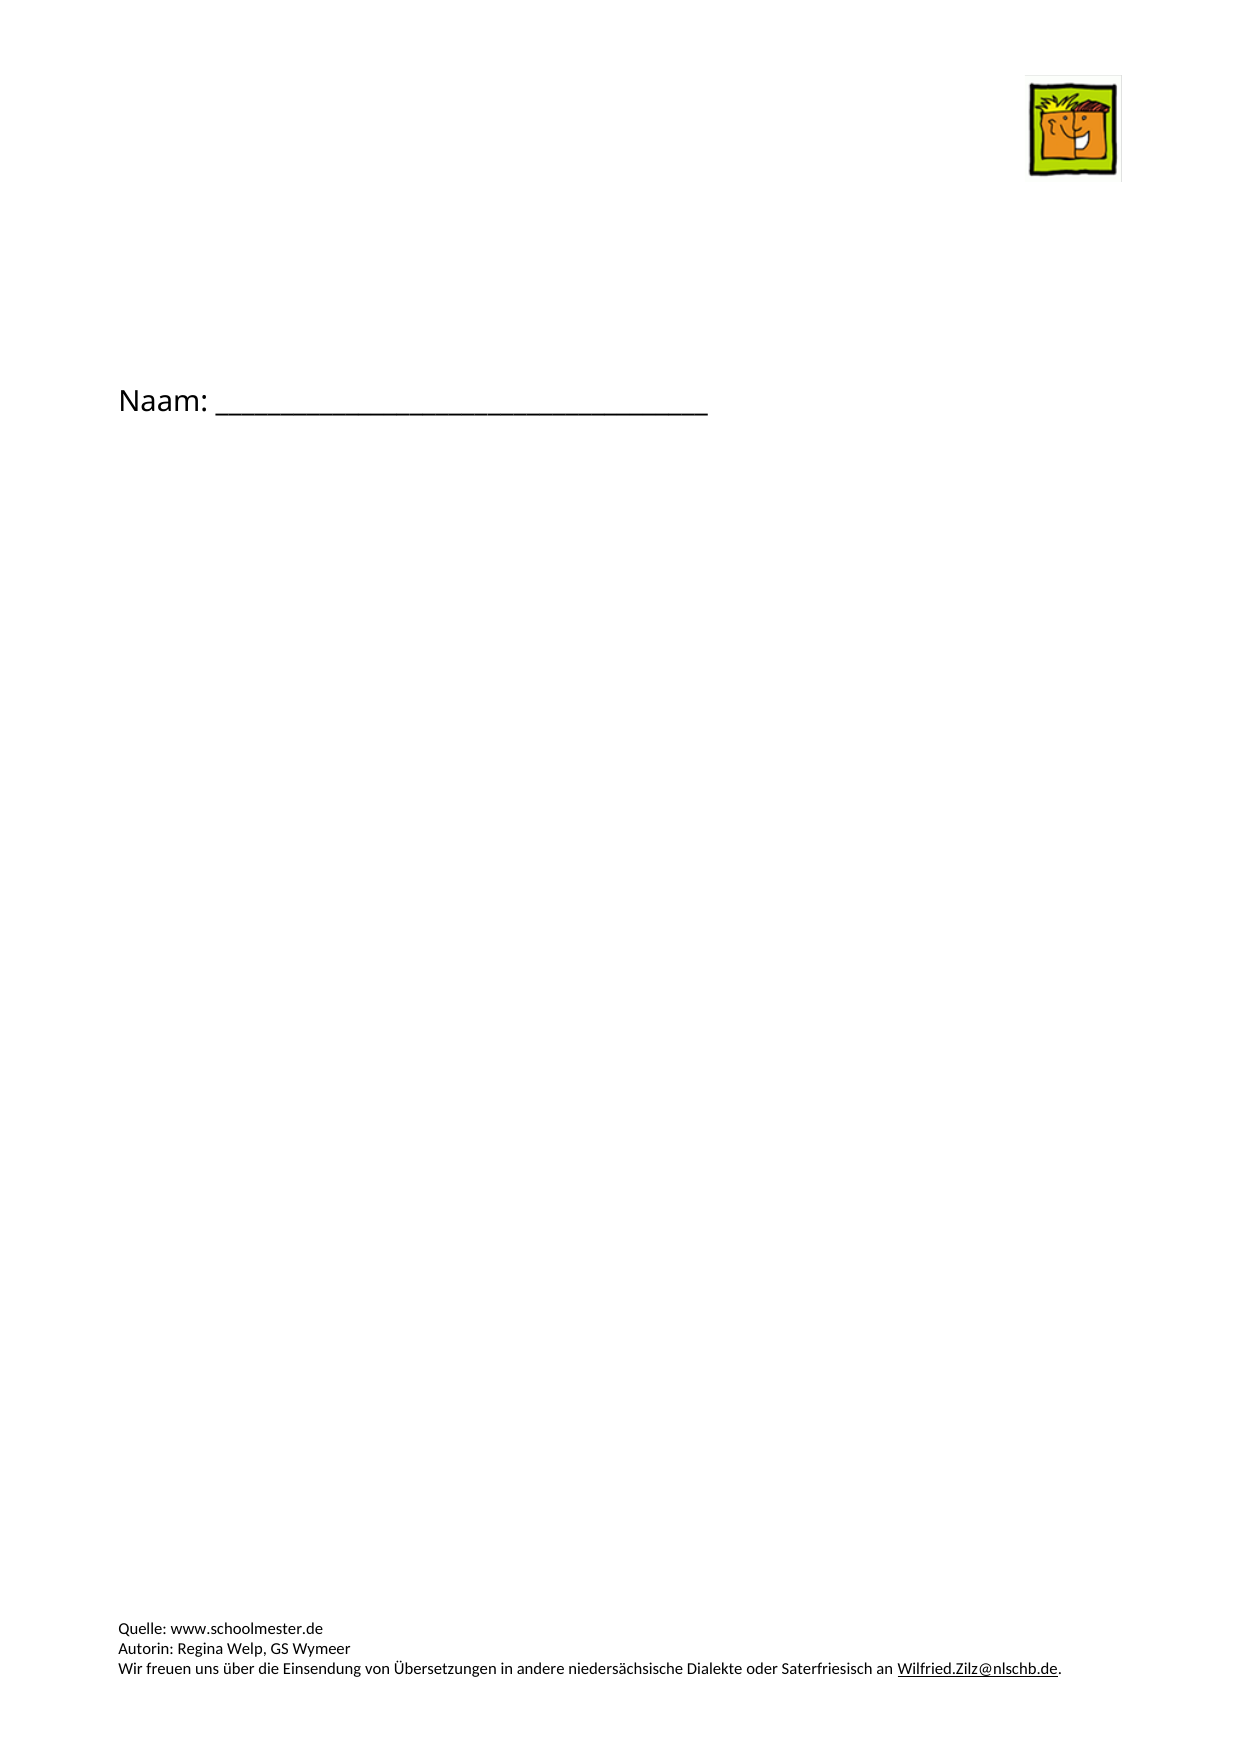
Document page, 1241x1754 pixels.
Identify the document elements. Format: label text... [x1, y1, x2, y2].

picture [1024, 75, 1123, 182]
text Naam: ______________________________________ [118, 381, 1122, 420]
